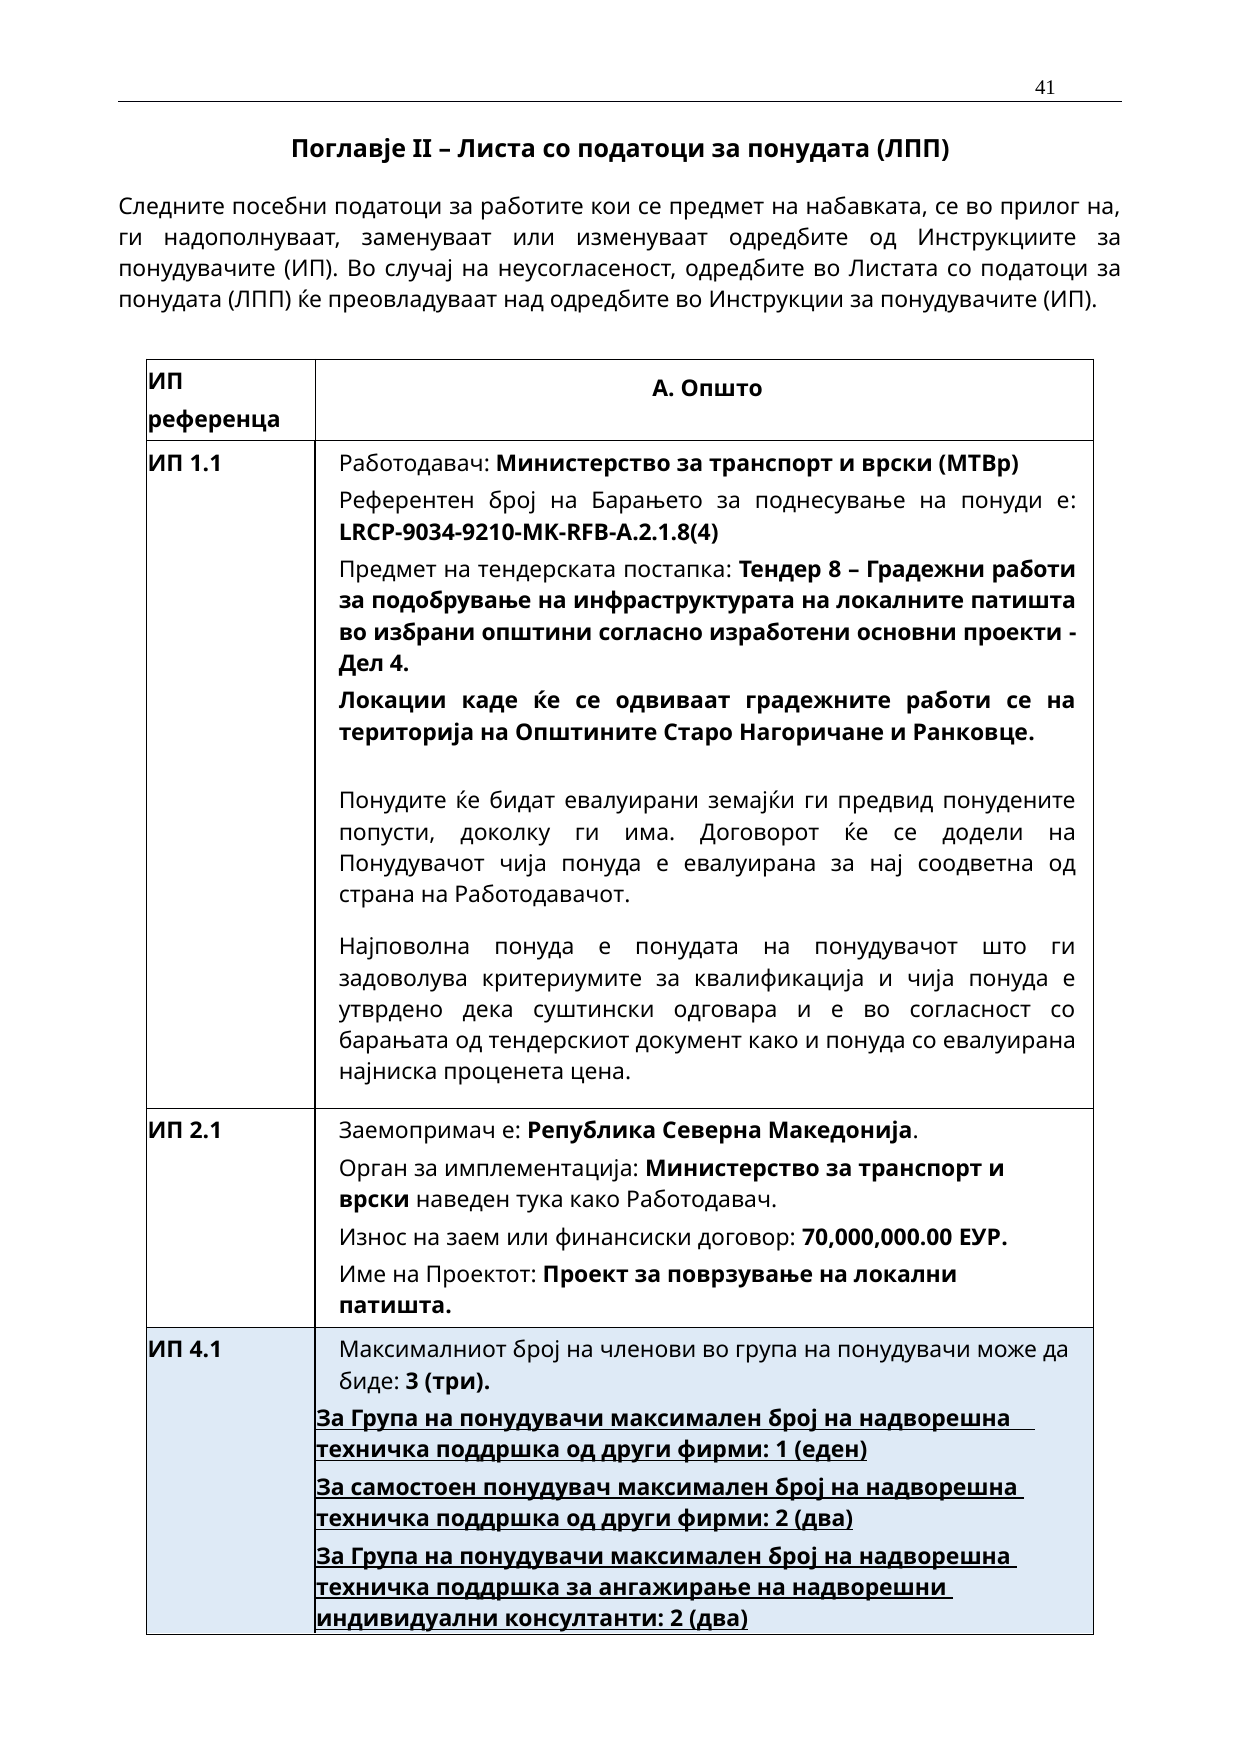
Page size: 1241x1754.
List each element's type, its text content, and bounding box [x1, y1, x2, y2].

table_cell ИП 4.1 [147, 1328, 314, 1633]
text Следните посебни податоци за работите кои се предмет на набавката, се во прилог на, ги надополнуваат, заменуваат или изменуваат одредбите од Инструкциите за понудувачите (ИП). Во случај на неусогласеност, одредбите во Листата со податоци за понудата (ЛПП) ќе преовладуваат над одредбите во Инструкции за понудувачите (ИП). [118, 190, 1122, 315]
table_header A. Општо [316, 360, 1093, 440]
table_cell ИП 2.1 [147, 1109, 314, 1327]
table_cell Работодавач: Министерство за транспорт и врски (МТВр) Референтен број на Барањето за поднесување на понуди е: LRCP-9034-9210-MK-RFB-A.2.1.8(4) Предмет на тендерската постапка: Тендер 8 – Градежни работи за подобрување на инфраструктурата на локалните патишта во избрани општини согласно изработени основни проекти - Дел 4. Локации каде ќе се одвиваат градежните работи се на територија на Општините Старо Нагоричане и Ранковце. Понудите ќе бидат евалуирани земајќи ги предвид понудените попусти, доколку ги има. Договорот ќе се додели на Понудувачот чија понуда е евалуирана за нај соодветна од страна на Работодавaчот. Најповолна понуда е понудата на понудувачот што ги задоволува критериумите за квалификација и чија понуда е утврдено дека суштински одговара и е во согласност со барањата од тендерскиот документ како и понуда со евалуирана најниска проценета цена. [316, 441, 1093, 1107]
table_cell ИП 1.1 [147, 441, 314, 1107]
table_cell Заемопримач е: Република Северна Македонија. Oрган за имплементација: Министерство за транспорт и врски наведен тука како Работодавач. Износ на заем или финансиски договор: 70,000,000.00 ЕУР. Име на Проектот: Проект за поврзување на локални патишта. [316, 1109, 1093, 1327]
subtitle Поглавје II – Листа со податоци за понудата (ЛПП) [118, 131, 1122, 165]
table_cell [316, 1328, 1093, 1633]
table_header ИП референца [147, 360, 315, 440]
